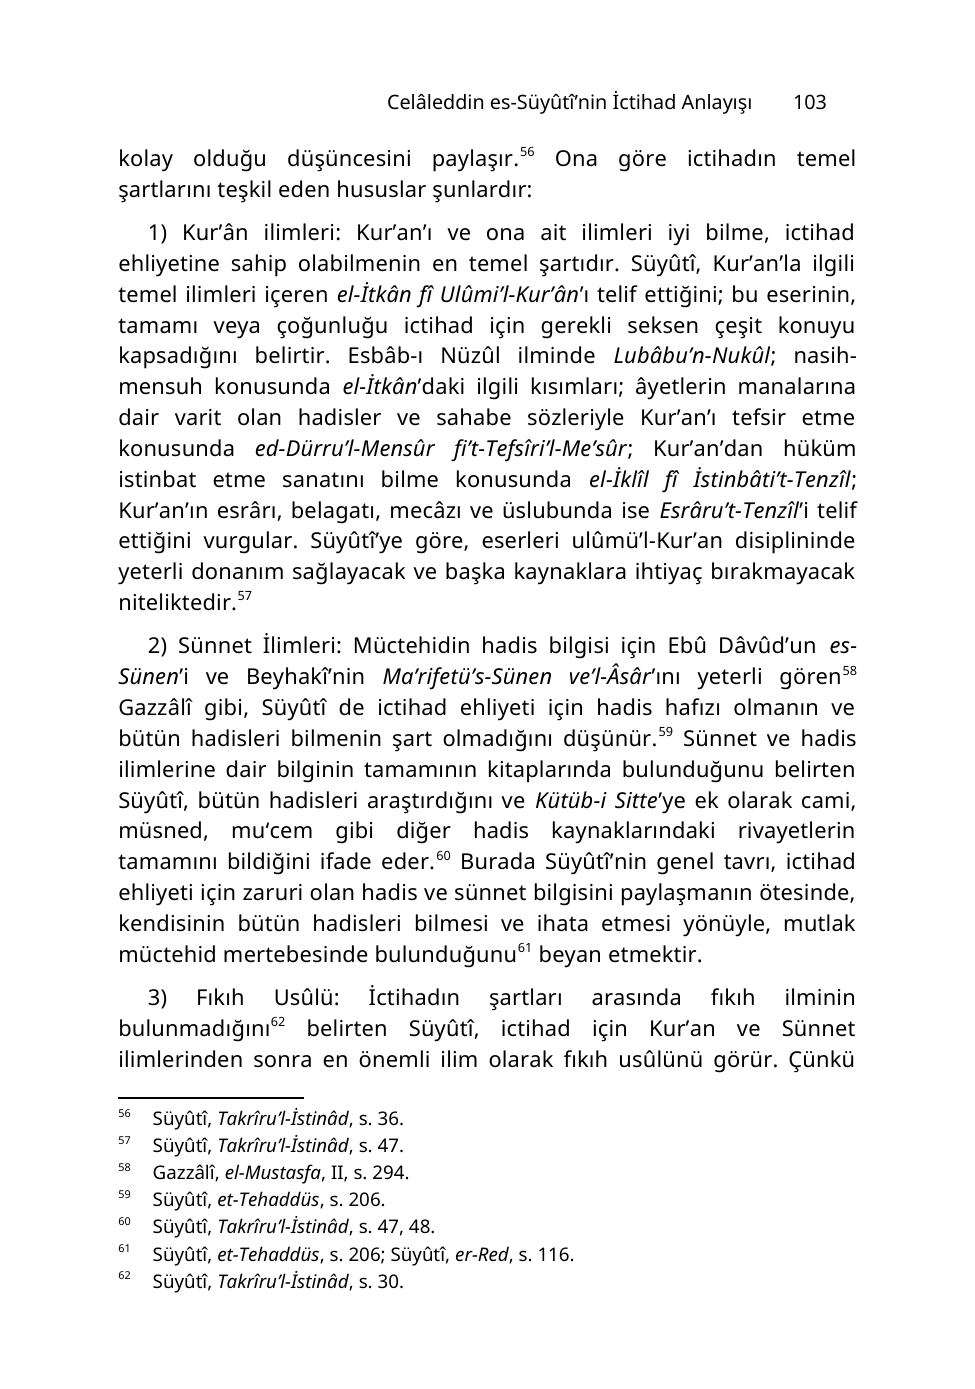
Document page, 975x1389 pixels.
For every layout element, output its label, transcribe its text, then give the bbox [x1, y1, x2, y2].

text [118, 981, 857, 1073]
text 1) Kur’ân ilimleri: Kur’an’ı ve ona ait ilimleri iyi bilme, ictihad ehliyetine sahip olabilmenin en temel şartıdır. Süyûtî, Kur’an’la ilgili temel ilimleri içeren el-İtkân fî Ulûmi’l-Kur’ân’ı telif ettiğini; bu eserinin, tamamı veya çoğunluğu ictihad için gerekli seksen çeşit konuyu kapsadığını belirtir. Esbâb-ı Nüzûl ilminde Lubâbu’n-Nukûl; nasih-mensuh konusunda el-İtkân’daki ilgili kısımları; âyetlerin manalarına dair varit olan hadisler ve sahabe sözleriyle Kur’an’ı tefsir etme konusunda ed-Dürru’l-Mensûr fi’t-Tefsîri’l-Me’sûr; Kur’an’dan hüküm istinbat etme sanatını bilme konusunda el-İklîl fî İstinbâti’t-Tenzîl; Kur’an’ın esrârı, belagatı, mecâzı ve üslubunda ise Esrâru’t-Tenzîl’i telif ettiğini vurgular. Süyûtî’ye göre, eserleri ulûmü’l-Kur’an disiplininde yeterli donanım sağlayacak ve başka kaynaklara ihtiyaç bırakmayacak niteliktedir. [118, 216, 857, 617]
text 2) Sünnet İlimleri: Müctehidin hadis bilgisi için Ebû Dâvûd’un es-Sünen’i ve Beyhakî’nin Ma’rifetü’s-Sünen ve’l-Âsâr’ını yeterli gören Gazzâlî gibi, Süyûtî de ictihad ehliyeti için hadis hafızı olmanın ve bütün hadisleri bilmenin şart olmadığını düşünür. Sünnet ve hadis ilimlerine dair bilginin tamamının kitaplarında bulunduğunu belirten Süyûtî, bütün hadisleri araştırdığını ve Kütüb-i Sitte’ye ek olarak cami, müsned, mu‘cem gibi diğer hadis kaynaklarındaki rivayetlerin tamamını bildiğini ifade eder. Burada Süyûtî’nin genel tavrı, ictihad ehliyeti için zaruri olan hadis ve sünnet bilgisini paylaşmanın ötesinde, kendisinin bütün hadisleri bilmesi ve ihata etmesi yönüyle, mutlak müctehid mertebesinde bulunduğunu beyan etmektir. [118, 629, 857, 968]
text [118, 142, 857, 203]
